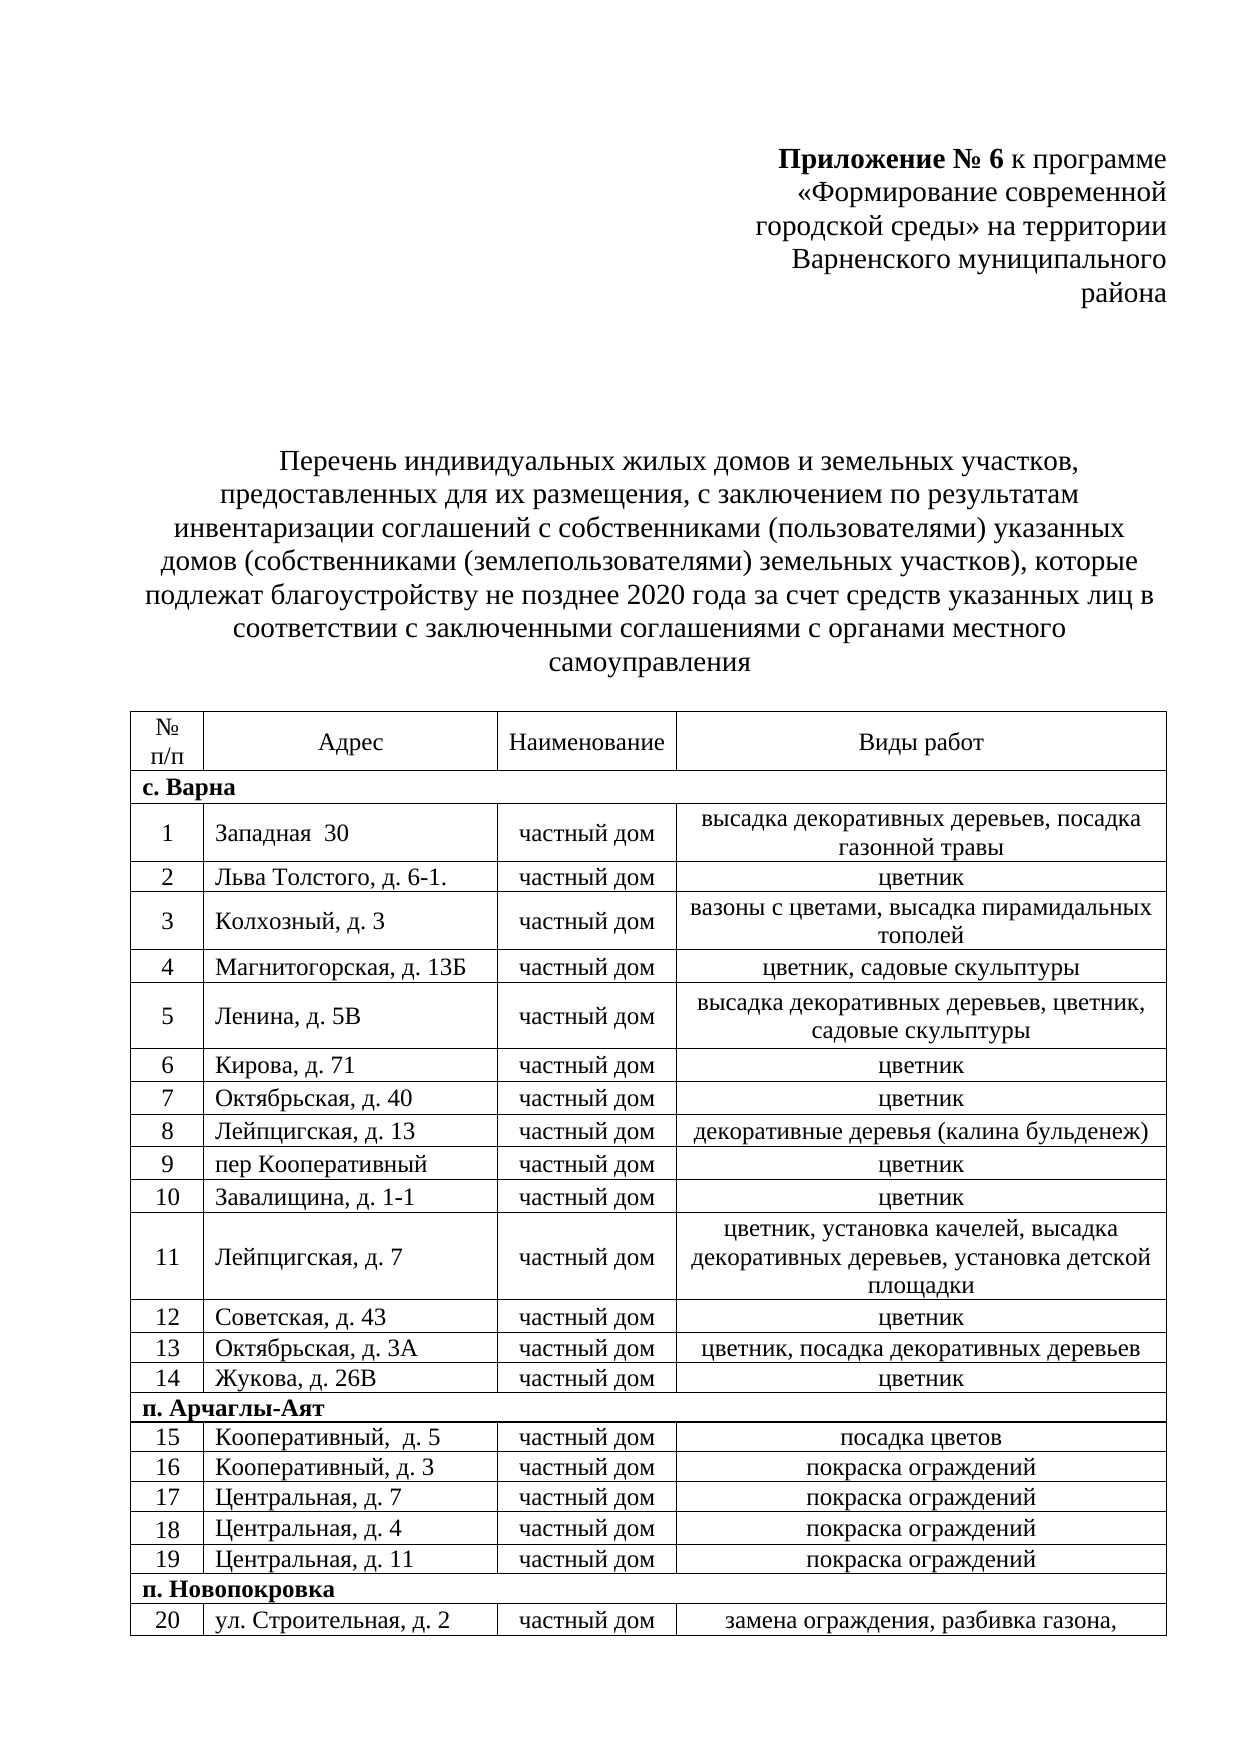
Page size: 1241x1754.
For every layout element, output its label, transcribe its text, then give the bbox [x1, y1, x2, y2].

table_cell вазоны с цветами, высадка пирамидальных тополей [677, 892, 1166, 949]
table_cell Западная 30 [204, 804, 497, 861]
table_cell 20 [131, 1604, 203, 1635]
table_cell 16 [131, 1452, 203, 1481]
table_cell 15 [131, 1423, 203, 1451]
table_cell 17 [131, 1482, 203, 1511]
table_cell п. Арчаглы-Аят [131, 1393, 1166, 1421]
table_cell 3 [131, 892, 203, 949]
table_cell Центральная, д. 7 [204, 1482, 497, 1511]
table_cell 14 [131, 1363, 203, 1392]
table_cell Октябрьская, д. 40 [204, 1082, 497, 1113]
table_cell частный дом [498, 1300, 676, 1332]
table_cell частный дом [498, 1363, 676, 1392]
table_cell Кирова, д. 71 [204, 1049, 497, 1081]
table_cell 10 [131, 1180, 203, 1212]
table_header Виды работ [677, 712, 1166, 770]
table_cell частный дом [498, 983, 676, 1048]
table_cell 11 [131, 1213, 203, 1299]
table_cell частный дом [498, 1333, 676, 1362]
table_cell покраска ограждений [677, 1482, 1166, 1511]
table_cell частный дом [498, 1115, 676, 1146]
table_cell цветник [677, 1363, 1166, 1392]
table_cell 6 [131, 1049, 203, 1081]
table_cell Кооперативный, д. 3 [204, 1452, 497, 1481]
table_cell покраска ограждений [677, 1545, 1166, 1573]
table_cell высадка декоративных деревьев, цветник, садовые скульптуры [677, 983, 1166, 1048]
table_cell 1 [131, 804, 203, 861]
table_cell частный дом [498, 1452, 676, 1481]
text Перечень индивидуальных жилых домов и земельных участков, предоставленных для их размещения, с заключением по результатам инвентаризации соглашений с собственниками (пользователями) указанных домов (собственниками (землепользователями) земельных участков), которые подлежат благоустройству не позднее 2020 года за счет средств указанных лиц в соответствии с заключенными соглашениями с органами местного самоуправления [132, 443, 1167, 678]
table_cell частный дом [498, 1512, 676, 1543]
table_cell Магнитогорская, д. 13Б [204, 950, 497, 982]
table_cell частный дом [498, 862, 676, 891]
table_cell частный дом [498, 1180, 676, 1212]
table_cell 7 [131, 1082, 203, 1113]
table_cell частный дом [498, 950, 676, 982]
table_cell цветник, садовые скульптуры [677, 950, 1166, 982]
table_cell 9 [131, 1147, 203, 1179]
table_cell частный дом [498, 1213, 676, 1299]
table_cell Лейпцигская, д. 7 [204, 1213, 497, 1299]
table_cell высадка декоративных деревьев, посадка газонной травы [677, 804, 1166, 861]
table_cell Кооперативный, д. 5 [204, 1423, 497, 1451]
table_cell пер Кооперативный [204, 1147, 497, 1179]
table_cell 5 [131, 983, 203, 1048]
text Приложение № 6 к программе «Формирование современной городской среды» на территории Варненского муниципального района [752, 141, 1167, 309]
table_cell цветник [677, 1300, 1166, 1332]
table_cell частный дом [498, 1545, 676, 1573]
table_cell частный дом [498, 1423, 676, 1451]
table_cell цветник [677, 1180, 1166, 1212]
table_cell цветник [677, 862, 1166, 891]
table_cell частный дом [498, 1082, 676, 1113]
table_cell цветник [677, 1082, 1166, 1113]
table_cell Советская, д. 43 [204, 1300, 497, 1332]
table_cell 19 [131, 1545, 203, 1573]
table_cell частный дом [498, 1604, 676, 1635]
table_cell Льва Толстого, д. 6-1. [204, 862, 497, 891]
table_cell Колхозный, д. 3 [204, 892, 497, 949]
table_cell посадка цветов [677, 1423, 1166, 1451]
table_cell частный дом [498, 804, 676, 861]
table_cell п. Новопокровка [131, 1574, 1166, 1603]
table_cell 12 [131, 1300, 203, 1332]
table_cell 4 [131, 950, 203, 982]
table_cell частный дом [498, 1482, 676, 1511]
table_cell 18 [131, 1512, 203, 1543]
table_cell Жукова, д. 26В [204, 1363, 497, 1392]
table_cell цветник [677, 1147, 1166, 1179]
table_cell цветник [677, 1049, 1166, 1081]
table_header № п/п [131, 712, 203, 770]
table_cell с. Варна [131, 771, 1166, 802]
table_cell частный дом [498, 892, 676, 949]
table_cell частный дом [498, 1147, 676, 1179]
table_header Наименование [498, 712, 676, 770]
table_cell Октябрьская, д. 3А [204, 1333, 497, 1362]
table_cell 13 [131, 1333, 203, 1362]
table_cell Лейпцигская, д. 13 [204, 1115, 497, 1146]
table_header Адрес [204, 712, 497, 770]
table_cell цветник, посадка декоративных деревьев [677, 1333, 1166, 1362]
table_cell Центральная, д. 11 [204, 1545, 497, 1573]
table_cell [204, 1604, 497, 1635]
table_cell 2 [131, 862, 203, 891]
table_cell Ленина, д. 5В [204, 983, 497, 1048]
table_cell Центральная, д. 4 [204, 1512, 497, 1543]
table_cell покраска ограждений [677, 1512, 1166, 1543]
table_cell Завалищина, д. 1-1 [204, 1180, 497, 1212]
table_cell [677, 1604, 1166, 1635]
table_cell 8 [131, 1115, 203, 1146]
table_cell частный дом [498, 1049, 676, 1081]
table_cell декоративные деревья (калина бульденеж) [677, 1115, 1166, 1146]
table_cell покраска ограждений [677, 1452, 1166, 1481]
table_cell цветник, установка качелей, высадка декоративных деревьев, установка детской площадки [677, 1213, 1166, 1299]
